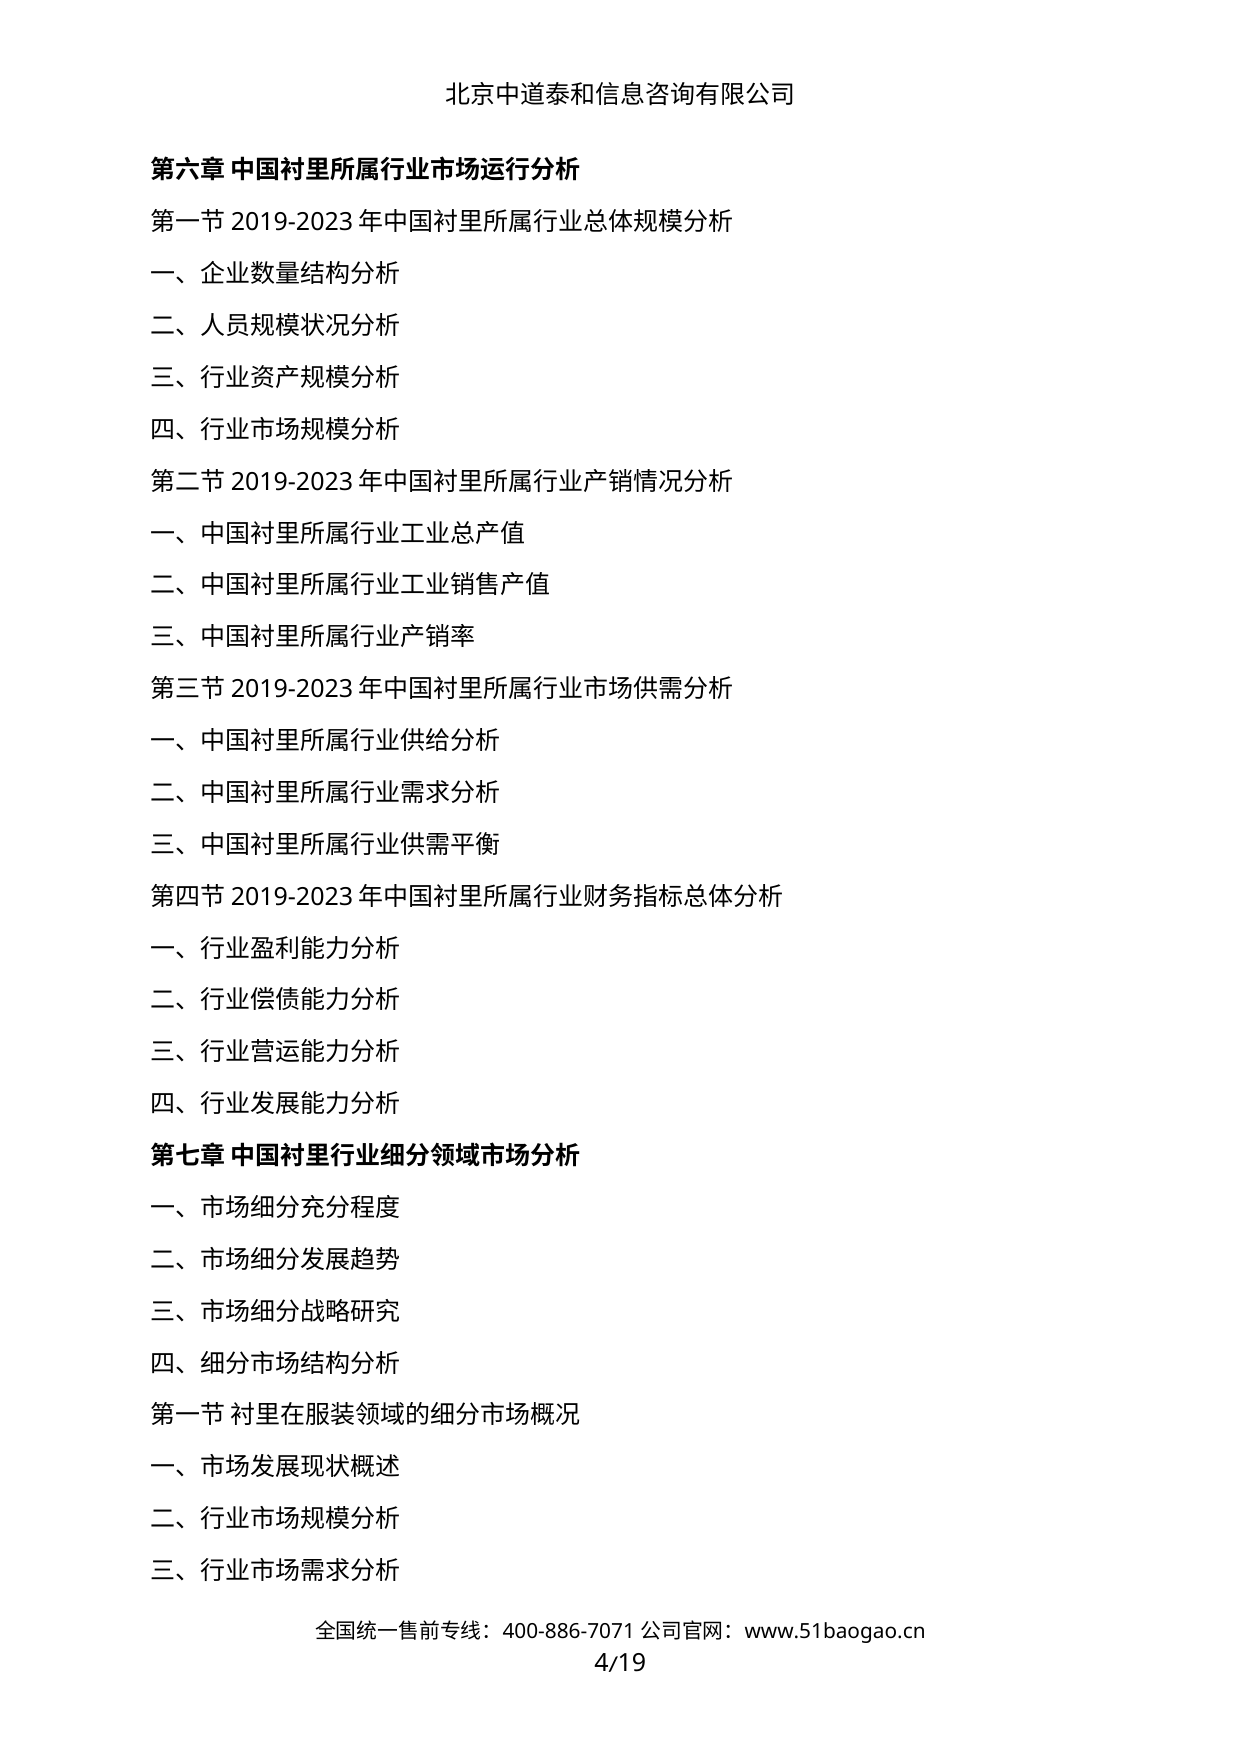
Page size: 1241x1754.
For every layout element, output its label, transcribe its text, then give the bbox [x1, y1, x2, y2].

text 二、中国衬里所属行业工业销售产值 [150, 565, 1090, 601]
text 三、行业市场需求分析 [150, 1551, 1090, 1587]
text 第一节 衬里在服装领域的细分市场概况 [150, 1395, 1090, 1431]
text 二、行业市场规模分析 [150, 1499, 1090, 1535]
text 第四节 2019-2023年中国衬里所属行业财务指标总体分析 [150, 876, 1090, 912]
text 一、企业数量结构分析 [150, 254, 1090, 290]
text 三、行业营运能力分析 [150, 1032, 1090, 1068]
text 二、市场细分发展趋势 [150, 1239, 1090, 1276]
text 第七章 中国衬里行业细分领域市场分析 [150, 1136, 1090, 1172]
text 一、行业盈利能力分析 [150, 928, 1090, 964]
text 三、中国衬里所属行业产销率 [150, 617, 1090, 653]
text 三、市场细分战略研究 [150, 1291, 1090, 1327]
text 一、中国衬里所属行业工业总产值 [150, 513, 1090, 549]
text 一、市场发展现状概述 [150, 1447, 1090, 1483]
text 四、行业发展能力分析 [150, 1084, 1090, 1120]
text 二、中国衬里所属行业需求分析 [150, 772, 1090, 809]
text 二、人员规模状况分析 [150, 306, 1090, 342]
text 第三节 2019-2023年中国衬里所属行业市场供需分析 [150, 669, 1090, 705]
text 三、中国衬里所属行业供需平衡 [150, 824, 1090, 861]
text 二、行业偿债能力分析 [150, 980, 1090, 1016]
text 一、市场细分充分程度 [150, 1187, 1090, 1224]
text 四、行业市场规模分析 [150, 409, 1090, 446]
text 第六章 中国衬里所属行业市场运行分析 [150, 150, 1090, 186]
text 一、中国衬里所属行业供给分析 [150, 721, 1090, 757]
text 三、行业资产规模分析 [150, 357, 1090, 394]
text 第二节 2019-2023年中国衬里所属行业产销情况分析 [150, 461, 1090, 497]
text 四、细分市场结构分析 [150, 1343, 1090, 1379]
text 第一节 2019-2023年中国衬里所属行业总体规模分析 [150, 202, 1090, 238]
